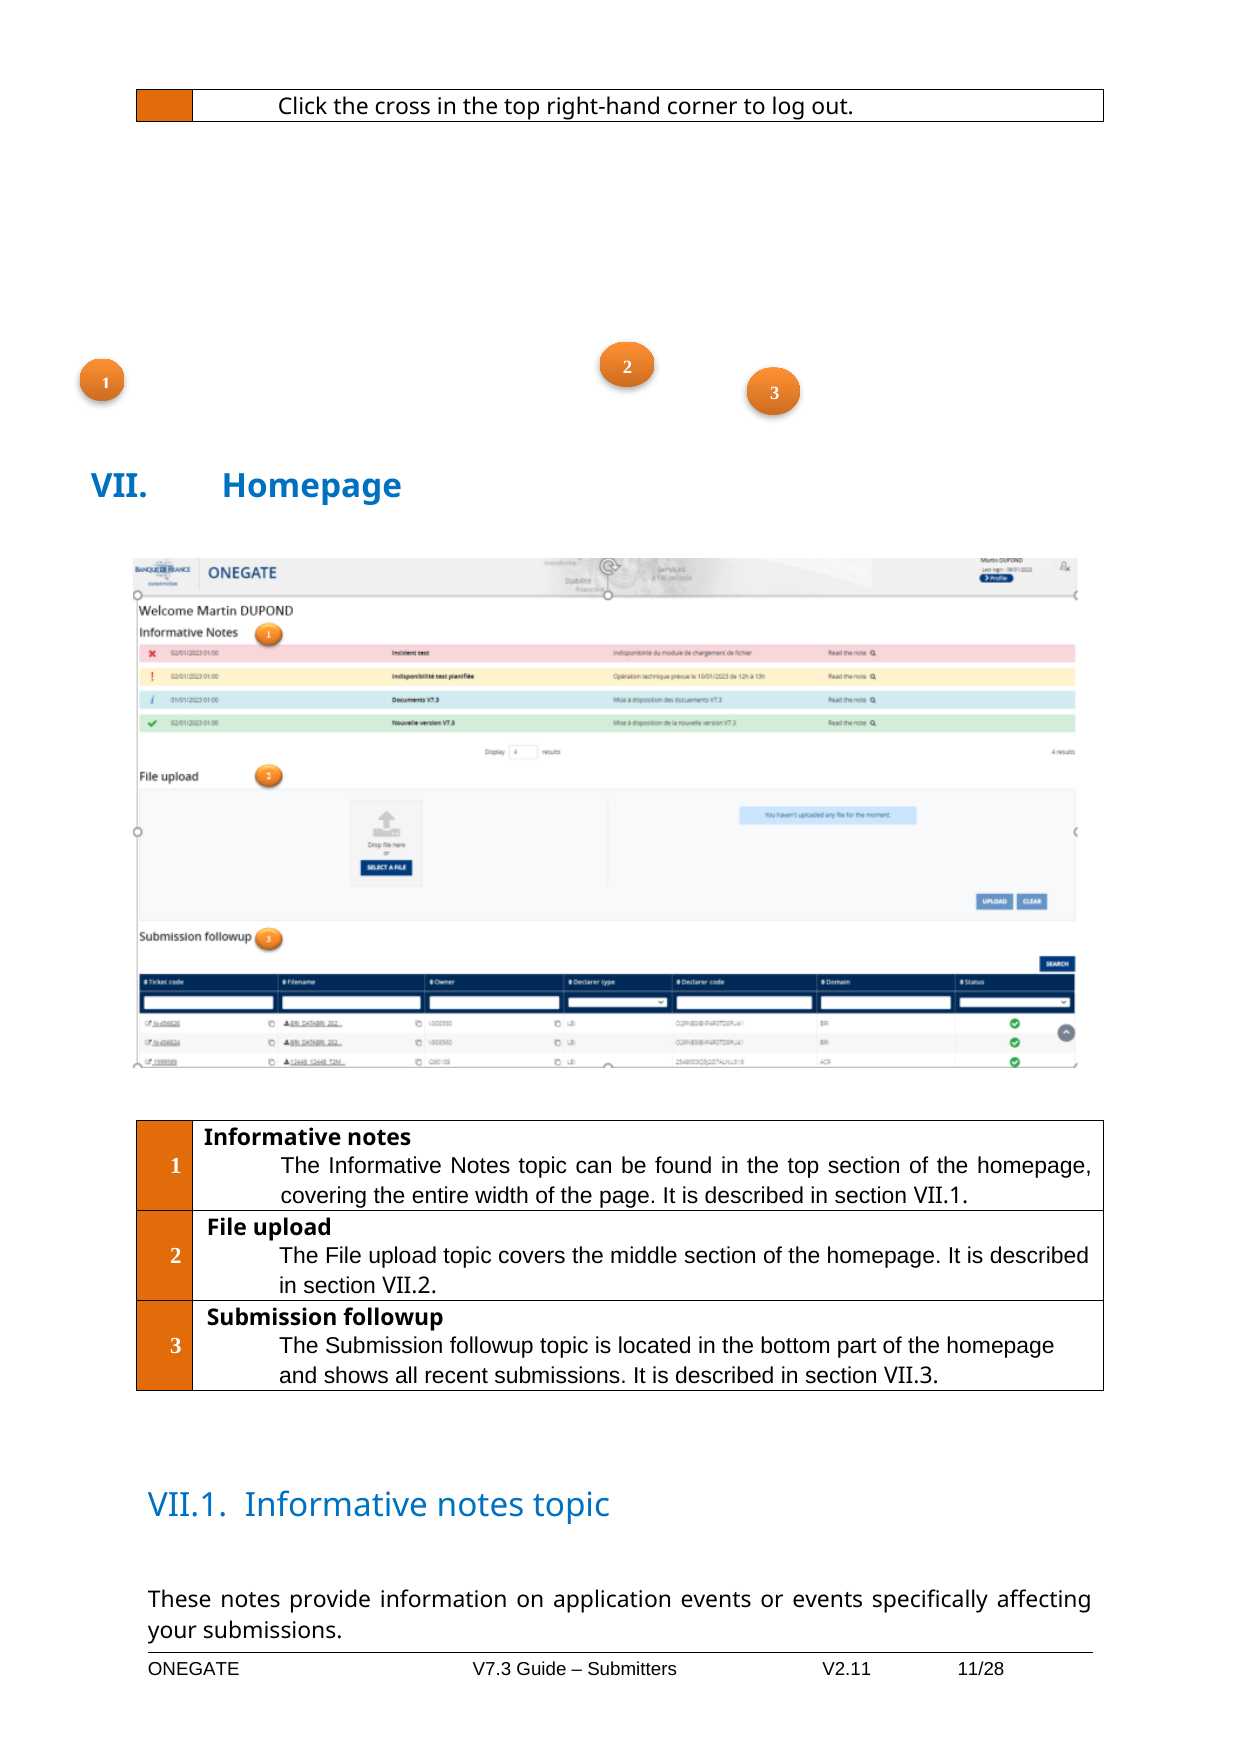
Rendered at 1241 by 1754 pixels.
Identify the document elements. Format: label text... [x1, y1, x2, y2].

table_cell Submission followup The Submission followup topic is located in the bottom part of the homepage and shows all recent submissions. It is described in section VII.3. [193, 1301, 1103, 1390]
subtitle Homepage [148, 462, 1093, 507]
subtitle Informative notes topic [148, 1481, 1093, 1526]
table_header Informative notes The Informative Notes topic can be found in the top section of the homepage, covering the entire width of the page. It is described in section VII.1. [193, 1121, 1103, 1210]
text These notes provide information on application events or events specifically affecting your submissions. [148, 1583, 1093, 1645]
table_cell File upload The File upload topic covers the middle section of the homepage. It is described in section VII.2. [193, 1211, 1103, 1300]
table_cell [193, 90, 1103, 121]
table_cell 3 [137, 1301, 192, 1390]
table_cell 2 [137, 1211, 192, 1300]
table_cell 6 [137, 90, 192, 121]
table_header 1 [137, 1121, 192, 1210]
